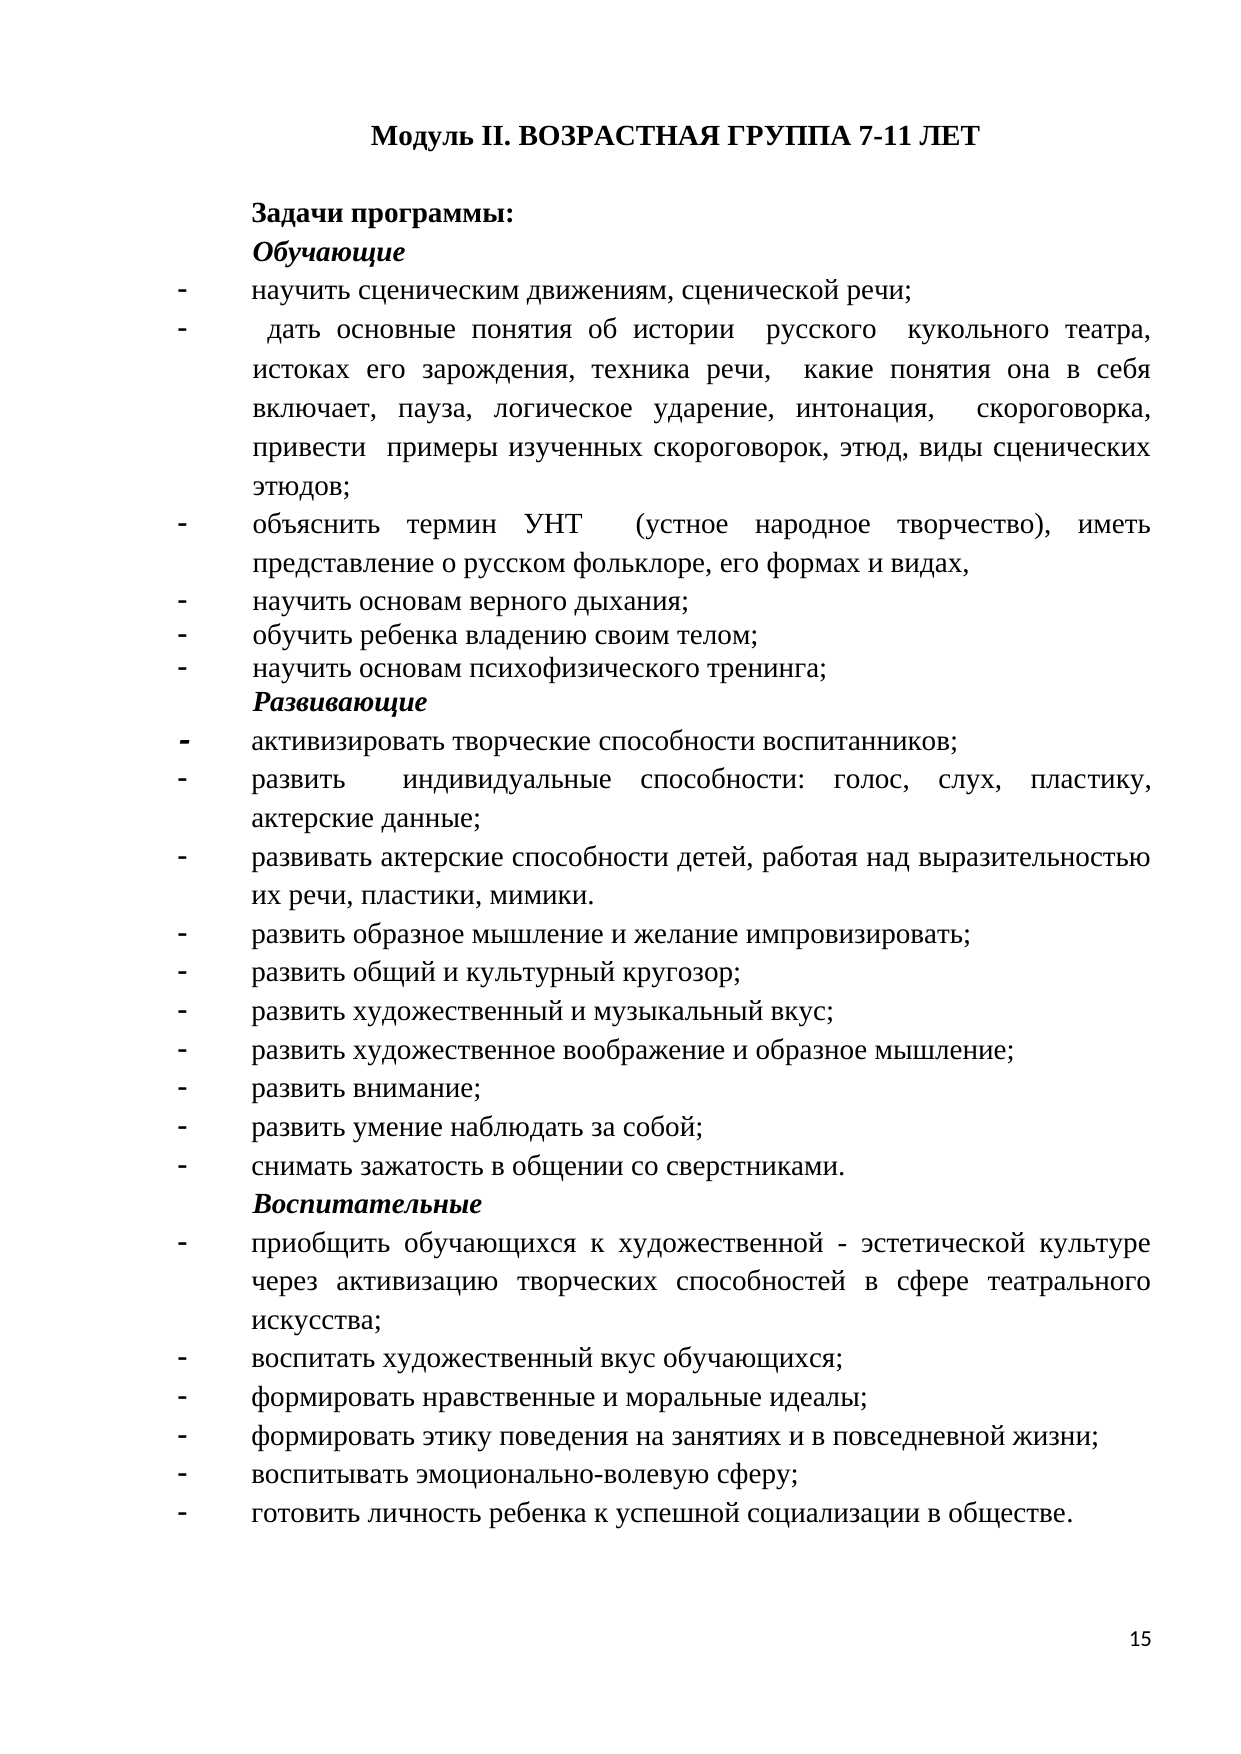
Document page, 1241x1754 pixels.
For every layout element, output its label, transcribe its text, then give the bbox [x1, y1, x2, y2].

list развивать актерские способности детей, работая над выразительностью их речи, пластики, мимики. [177, 839, 1152, 911]
list развить художественное воображение и образное мышление; [177, 1032, 1152, 1065]
list развить образное мышление и желание импровизировать; [177, 916, 1152, 949]
list готовить личность ребенка к успешной социализации в обществе. [177, 1495, 1162, 1529]
text Модуль II. ВОЗРАСТНАЯ ГРУППА 7-11 ЛЕТ [177, 118, 1174, 152]
list научить основам психофизического тренинга; [177, 651, 1152, 684]
list развить умение наблюдать за собой; [177, 1109, 1152, 1143]
text Задачи программы: [177, 195, 1174, 229]
list развить общий и культурный кругозор; [177, 954, 1152, 988]
text Развивающие [252, 684, 1152, 718]
list развить внимание; [177, 1070, 1152, 1104]
list научить сценическим движениям, сценической речи; [177, 272, 1152, 306]
list воспитывать эмоционально-волевую сферу; [177, 1457, 1162, 1490]
list дать основные понятия об истории русского кукольного театра, истоках его зарождения, техника речи, какие понятия она в себя включает, пауза, логическое ударение, интонация, скороговорка, привести примеры изученных скороговорок, этюд, виды сценических этюдов; [177, 311, 1152, 501]
title воспитать художественный вкус обучающихся; [177, 1341, 1152, 1374]
title Воспитательные [252, 1186, 1152, 1220]
list обучить ребенка владению своим телом; [177, 617, 1152, 651]
title приобщить обучающихся к художественной - эстетической культуре через активизацию творческих способностей в сфере театрального искусства; [177, 1225, 1152, 1336]
title формировать этику поведения на занятиях и в повседневной жизни; [177, 1418, 1152, 1452]
title Обучающие [252, 234, 1152, 267]
list научить основам верного дыхания; [177, 583, 1152, 617]
list развить художественный и музыкальный вкус; [177, 993, 1152, 1027]
list снимать зажатость в общении со сверстниками. [177, 1148, 1152, 1181]
list активизировать творческие способности воспитанников; [177, 723, 1152, 756]
title формировать нравственные и моральные идеалы; [177, 1379, 1152, 1413]
list развить индивидуальные способности: голос, слух, пластику, актерские данные; [177, 761, 1152, 834]
list объяснить термин УНТ (устное народное творчество), иметь представление о русском фольклоре, его формах и видах, [177, 506, 1152, 578]
